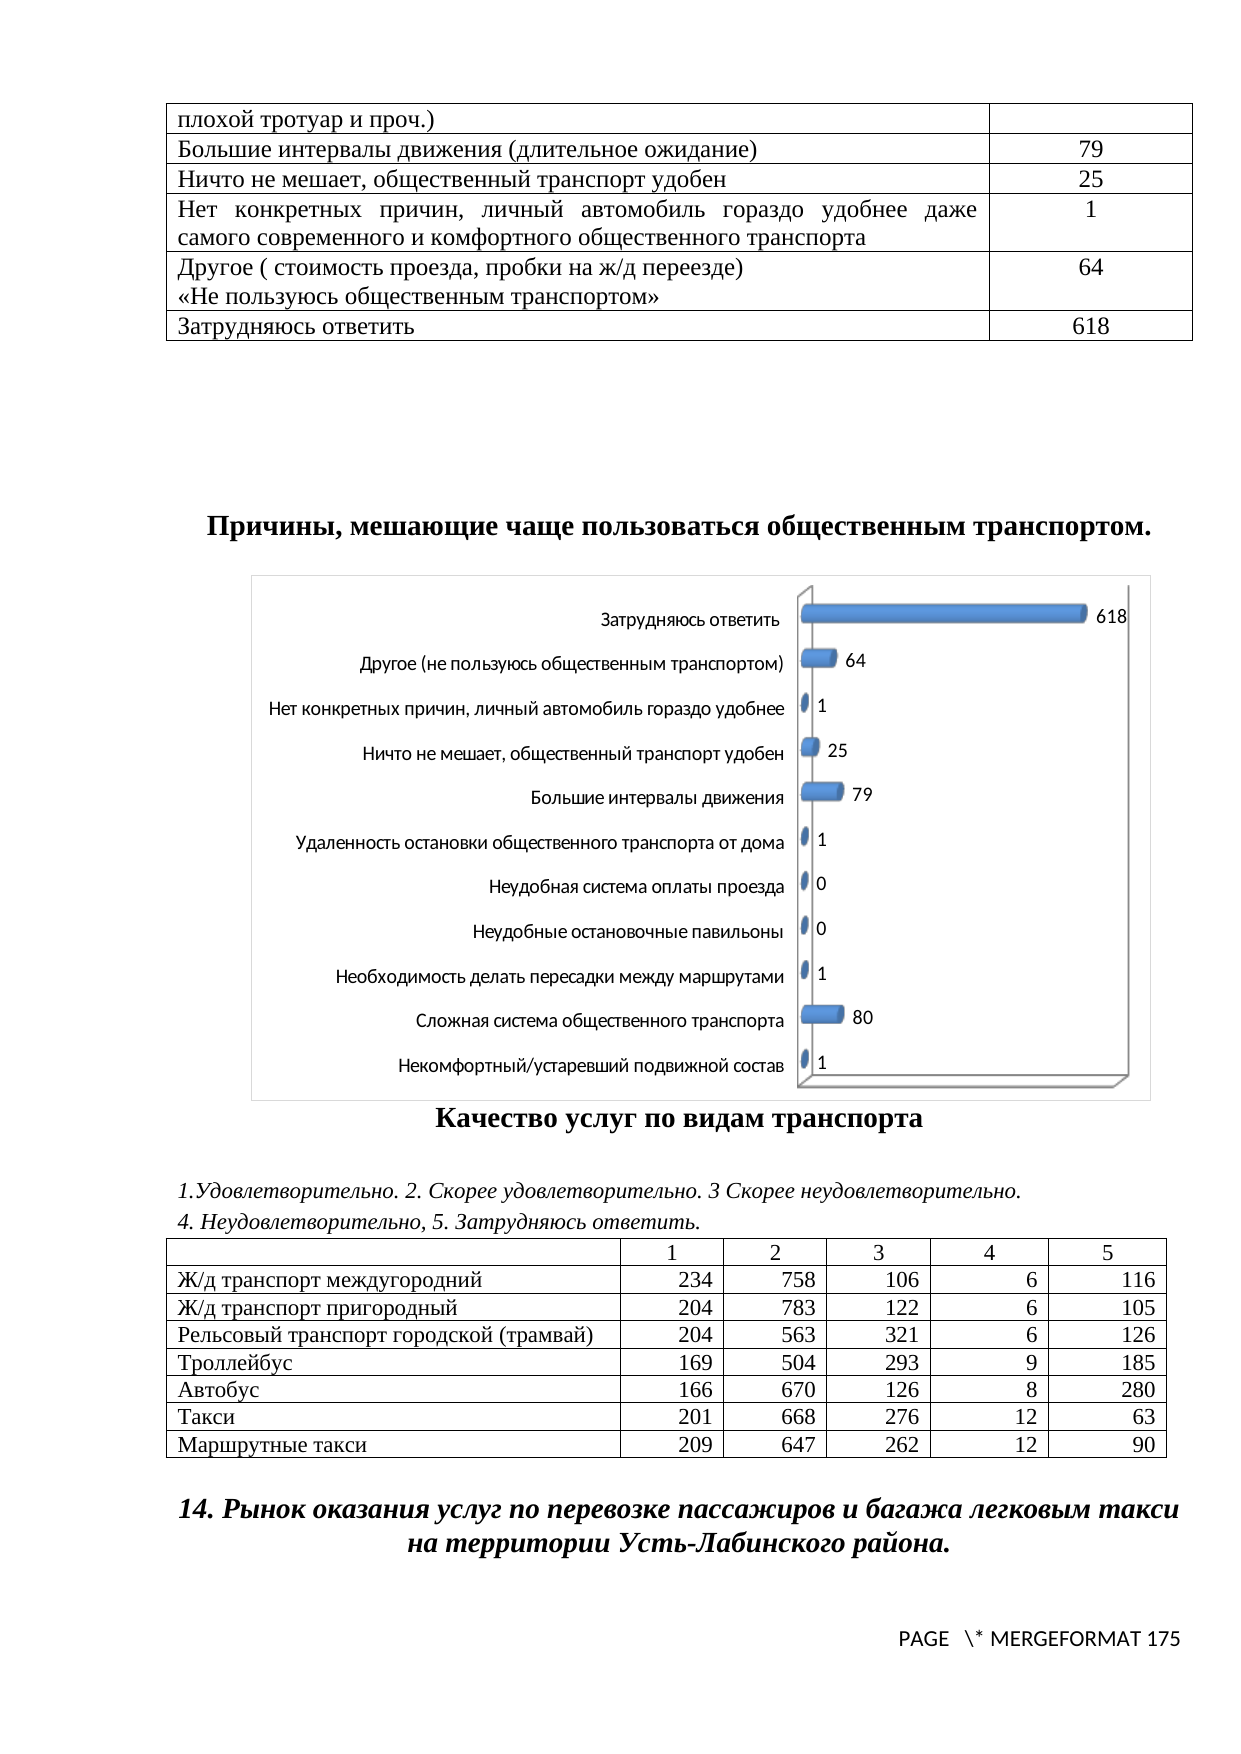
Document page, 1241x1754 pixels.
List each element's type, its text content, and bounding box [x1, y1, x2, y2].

table_cell 276 [827, 1403, 930, 1430]
table_cell 12 [931, 1403, 1048, 1430]
table_cell 209 [621, 1431, 723, 1457]
text Качество услуг по видам транспорта [177, 1100, 1181, 1134]
table_header 4 [931, 1239, 1048, 1265]
table_cell 204 [621, 1294, 723, 1320]
table_cell Такси [167, 1403, 620, 1430]
table_cell 185 [1049, 1349, 1166, 1375]
table_cell 25 [990, 164, 1192, 193]
table_cell 116 [1049, 1266, 1166, 1293]
table_cell 8 [931, 1376, 1048, 1402]
table_cell 201 [621, 1403, 723, 1430]
table_cell Нет конкретных причин, личный автомобиль гораздо удобнее даже самого современного и комфортного общественного транспорта [167, 194, 989, 251]
table_header 3 [827, 1239, 930, 1265]
table_cell Ж/д транспорт междугородний [167, 1266, 620, 1293]
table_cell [167, 104, 989, 133]
table_cell 6 [931, 1294, 1048, 1320]
table_cell 79 [990, 134, 1192, 163]
table_cell 6 [931, 1321, 1048, 1347]
table_cell 105 [1049, 1294, 1166, 1320]
table_cell Затрудняюсь ответить [167, 311, 989, 339]
table_cell 1 [990, 104, 1192, 133]
table_header 1 [621, 1239, 723, 1265]
text 4. Неудовлетворительно, 5. Затрудняюсь ответить. [177, 1208, 1181, 1234]
table_cell Другое ( стоимость проезда, пробки на ж/д переезде) «Не пользуюсь общественным транспортом» [167, 252, 989, 310]
table_cell 758 [724, 1266, 826, 1293]
table_cell 293 [827, 1349, 930, 1375]
table_header 5 [1049, 1239, 1166, 1265]
table_cell 563 [724, 1321, 826, 1347]
table_cell 9 [931, 1349, 1048, 1375]
table_cell 204 [621, 1321, 723, 1347]
text Причины, мешающие чаще пользоваться общественным транспортом. [177, 508, 1181, 542]
text 14. Рынок оказания услуг по перевозке пассажиров и багажа легковым такси на территории Усть-Лабинского района. [177, 1492, 1181, 1559]
table_cell 668 [724, 1403, 826, 1430]
table_cell Ничто не мешает, общественный транспорт удобен [167, 164, 989, 193]
table_cell 122 [827, 1294, 930, 1320]
table_cell Маршрутные такси [167, 1431, 620, 1457]
table_cell 262 [827, 1431, 930, 1457]
table_cell 1 [990, 194, 1192, 251]
table_cell 280 [1049, 1376, 1166, 1402]
table_cell Рельсовый транспорт городской (трамвай) [167, 1321, 620, 1347]
table_cell 670 [724, 1376, 826, 1402]
table_cell Автобус [167, 1376, 620, 1402]
table_cell Ж/д транспорт пригородный [167, 1294, 620, 1320]
table_cell 504 [724, 1349, 826, 1375]
table_cell 63 [1049, 1403, 1166, 1430]
table_cell 647 [724, 1431, 826, 1457]
table_cell 321 [827, 1321, 930, 1347]
table_header 2 [724, 1239, 826, 1265]
table_cell 106 [827, 1266, 930, 1293]
table_cell Троллейбус [167, 1349, 620, 1375]
table_cell 166 [621, 1376, 723, 1402]
table_cell Большие интервалы движения (длительное ожидание) [167, 134, 989, 163]
table_cell 90 [1049, 1431, 1166, 1457]
table_cell 783 [724, 1294, 826, 1320]
table_header [167, 1239, 620, 1265]
table_cell 6 [931, 1266, 1048, 1293]
table_cell 126 [827, 1376, 930, 1402]
table_cell 618 [990, 311, 1192, 339]
text 1.Удовлетворительно. 2. Скорее удовлетворительно. 3 Скорее неудовлетворительно. [177, 1177, 1181, 1204]
table_cell 64 [990, 252, 1192, 310]
table_cell 234 [621, 1266, 723, 1293]
table_cell 12 [931, 1431, 1048, 1457]
table_cell 126 [1049, 1321, 1166, 1347]
table_cell 169 [621, 1349, 723, 1375]
